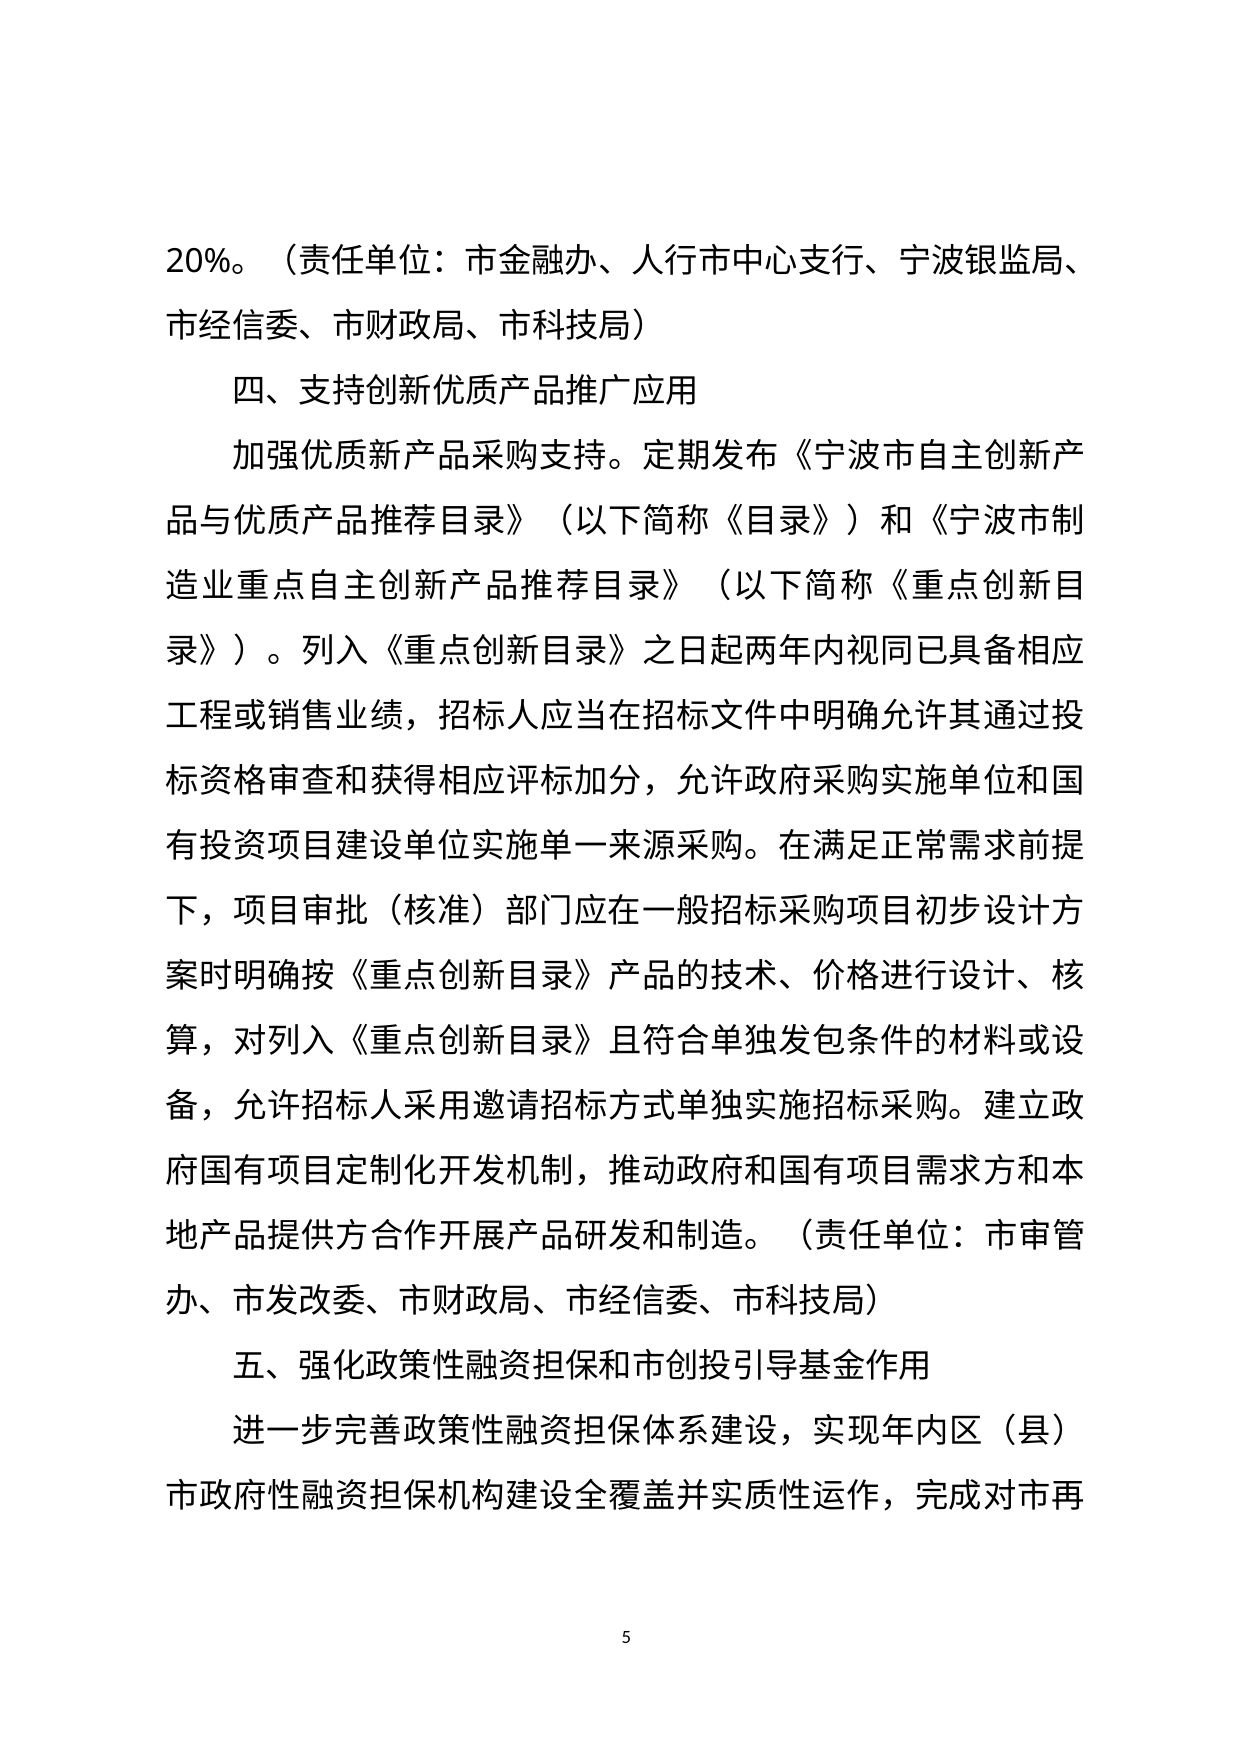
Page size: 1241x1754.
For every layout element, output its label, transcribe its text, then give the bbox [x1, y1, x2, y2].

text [165, 226, 1087, 356]
text 加强优质新产品采购支持。定期发布《宁波市自主创新产品与优质产品推荐目录》（以下简称《目录》）和《宁波市制造业重点自主创新产品推荐目录》（以下简称《重点创新目录》）。列入《重点创新目录》之日起两年内视同已具备相应工程或销售业绩，招标人应当在招标文件中明确允许其通过投标资格审查和获得相应评标加分，允许政府采购实施单位和国有投资项目建设单位实施单一来源采购。在满足正常需求前提下，项目审批（核准）部门应在一般招标采购项目初步设计方案时明确按《重点创新目录》产品的技术、价格进行设计、核算，对列入《重点创新目录》且符合单独发包条件的材料或设备，允许招标人采用邀请招标方式单独实施招标采购。建立政府国有项目定制化开发机制，推动政府和国有项目需求方和本地产品提供方合作开展产品研发和制造。（责任单位：市审管办、市发改委、市财政局、市经信委、市科技局） [165, 421, 1087, 1331]
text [165, 1396, 1087, 1526]
subtitle 五、强化政策性融资担保和市创投引导基金作用 [165, 1331, 1087, 1396]
subtitle 四、支持创新优质产品推广应用 [165, 356, 1087, 421]
